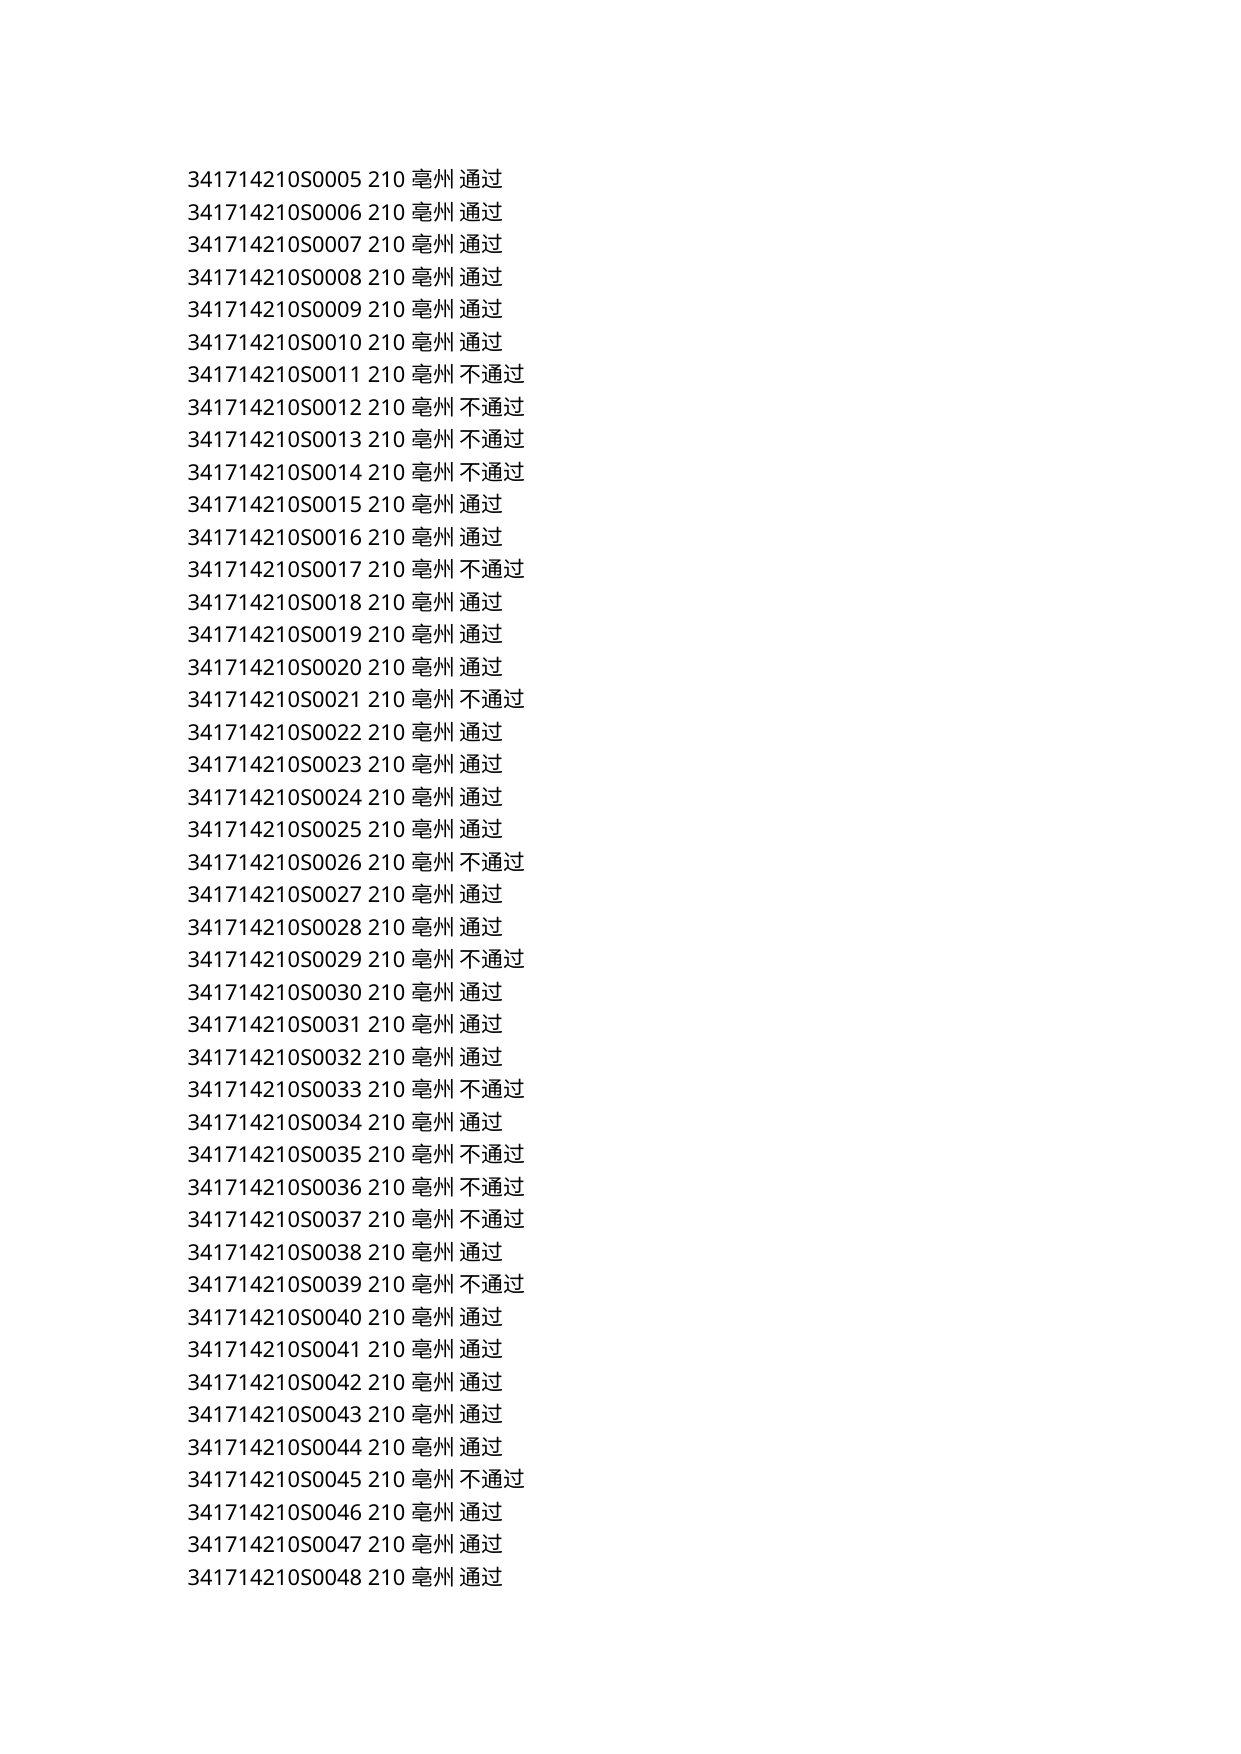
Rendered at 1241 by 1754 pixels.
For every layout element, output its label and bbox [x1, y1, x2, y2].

text [187, 162, 1053, 1592]
